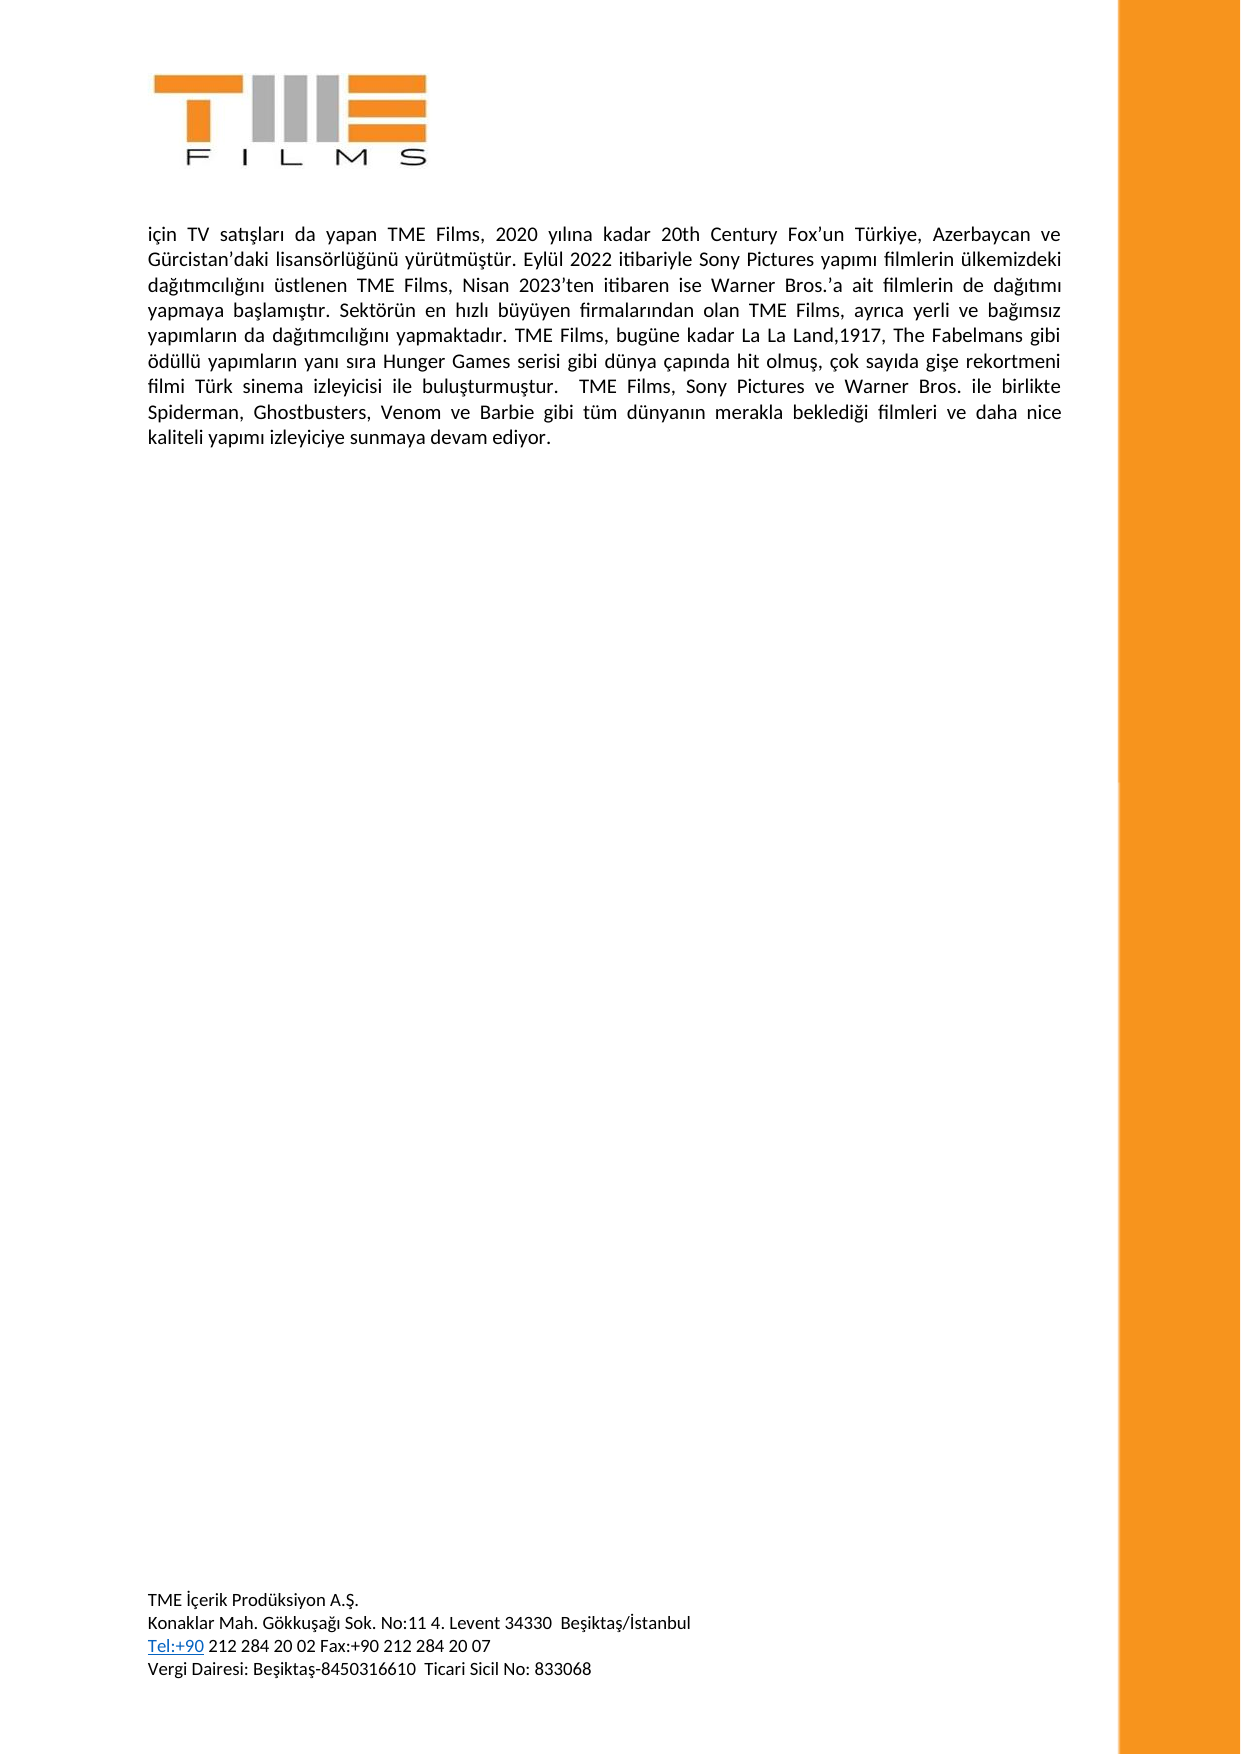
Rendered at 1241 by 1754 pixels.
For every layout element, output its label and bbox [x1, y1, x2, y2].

text [148, 221, 1063, 450]
picture [17, 0, 1241, 1754]
